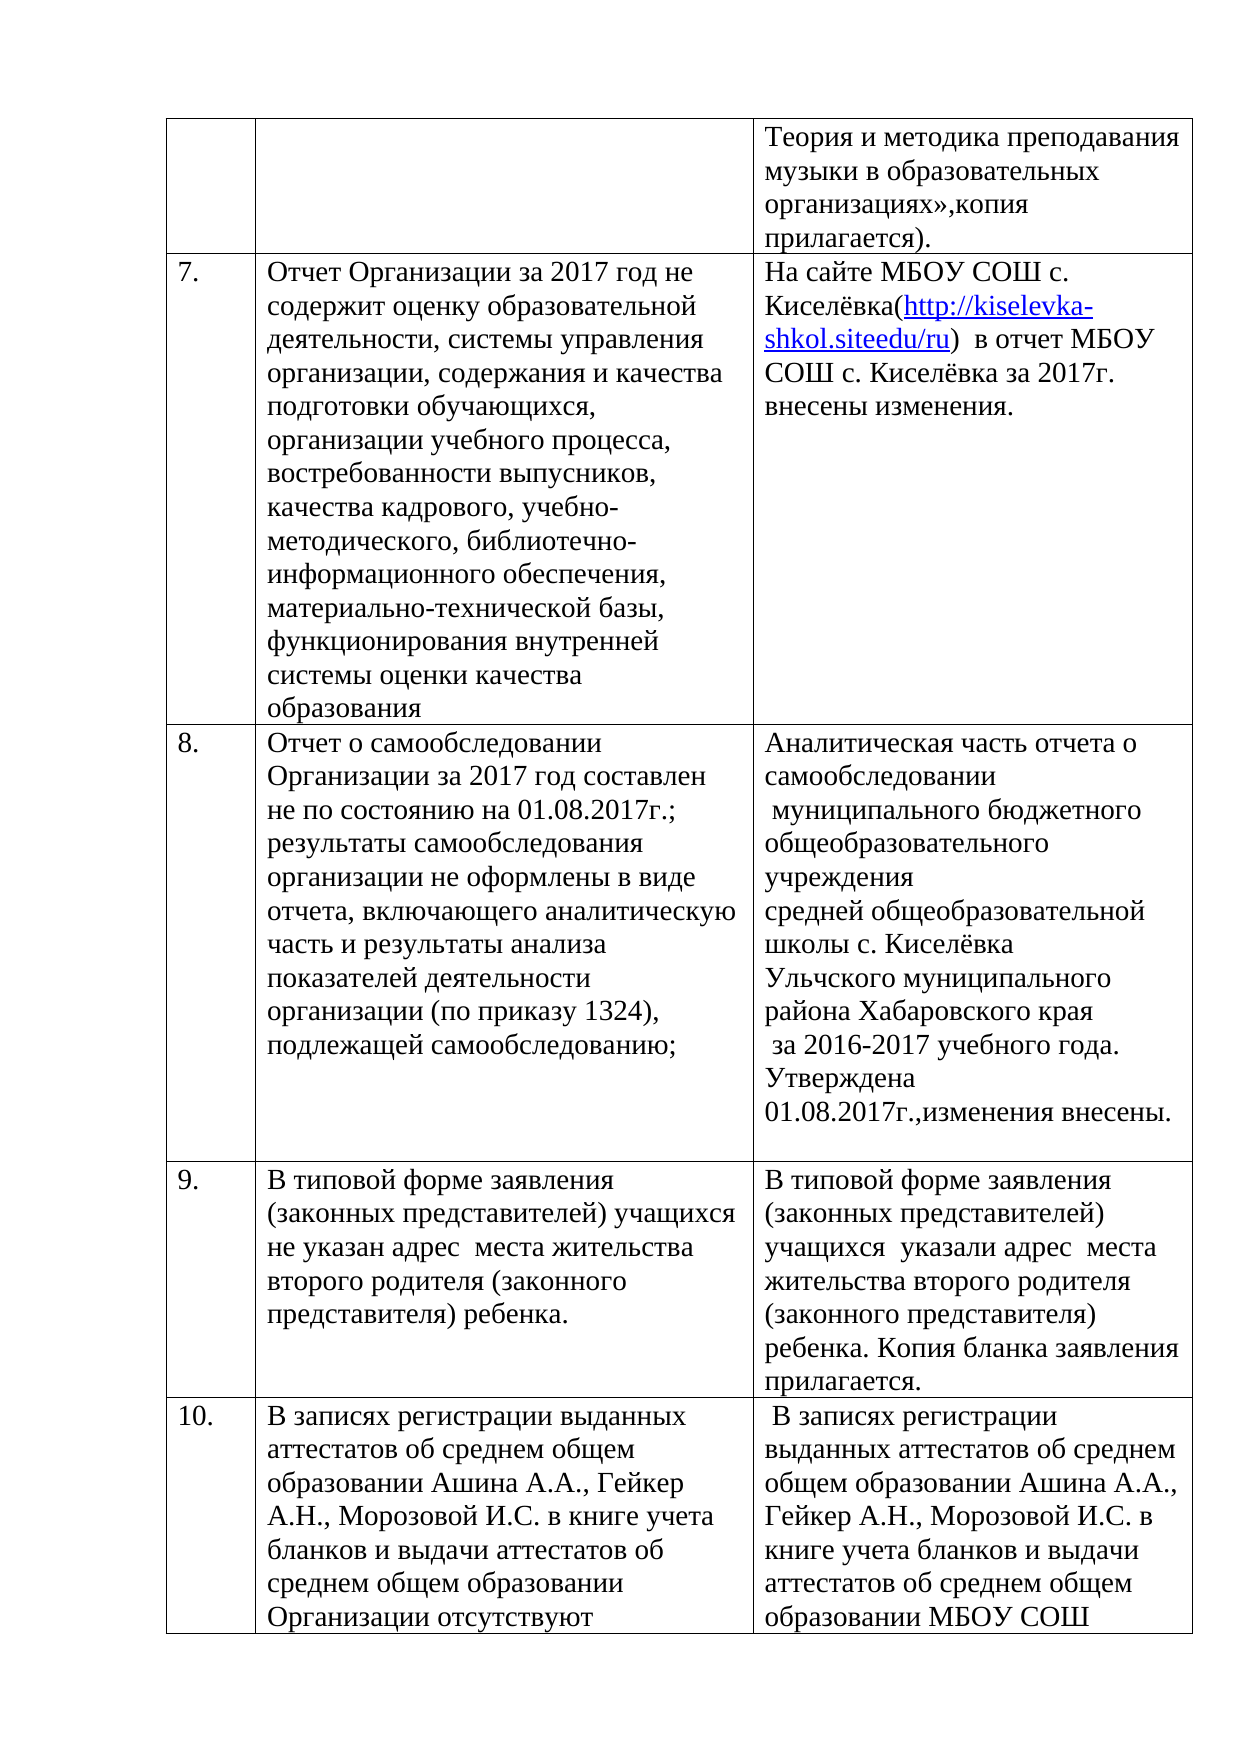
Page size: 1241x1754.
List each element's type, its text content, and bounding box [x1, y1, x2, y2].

table_cell В типовой форме заявления (законных представителей) учащихся указали адрес места жительства второго родителя (законного представителя) ребенка. Копия бланка заявления прилагается. [754, 1162, 1192, 1397]
table_cell Отчет Организации за 2017 год не содержит оценку образовательной деятельности, системы управления организации, содержания и качества подготовки обучающихся, организации учебного процесса, востребованности выпусников, качества кадрового, учебно-методического, библиотечно-информационного обеспечения, материально-технической базы, функционирования внутренней системы оценки качества образования [256, 254, 753, 724]
table_cell Аналитическая часть отчета о самообследовании муниципального бюджетного общеобразовательного учреждения средней общеобразовательной школы с. Киселёвка Ульчского муниципального района Хабаровского края за 2016-2017 учебного года. Утверждена 01.08.2017г.,изменения внесены. [754, 725, 1192, 1161]
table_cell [754, 119, 1192, 253]
table_cell Отчет о самообследовании Организации за 2017 год составлен не по состоянию на 01.08.2017г.; результаты самообследования организации не оформлены в виде отчета, включающего аналитическую часть и результаты анализа показателей деятельности организации (по приказу 1324), подлежащей самообследованию; [256, 725, 753, 1161]
table_cell На сайте МБОУ СОШ с. Киселёвка(http://kiselevka-shkol.siteedu/ru) в отчет МБОУ СОШ с. Киселёвка за 2017г. внесены изменения. [754, 254, 1192, 724]
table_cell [754, 1398, 1192, 1633]
table_cell 8. [167, 725, 255, 1161]
table_cell 10. [167, 1398, 255, 1633]
table_cell В типовой форме заявления (законных представителей) учащихся не указан адрес места жительства второго родителя (законного представителя) ребенка. [256, 1162, 753, 1397]
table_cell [256, 1398, 753, 1633]
table_cell 6. [167, 119, 255, 253]
table_cell 9. [167, 1162, 255, 1397]
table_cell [256, 119, 753, 253]
table_cell 7. [167, 254, 255, 724]
